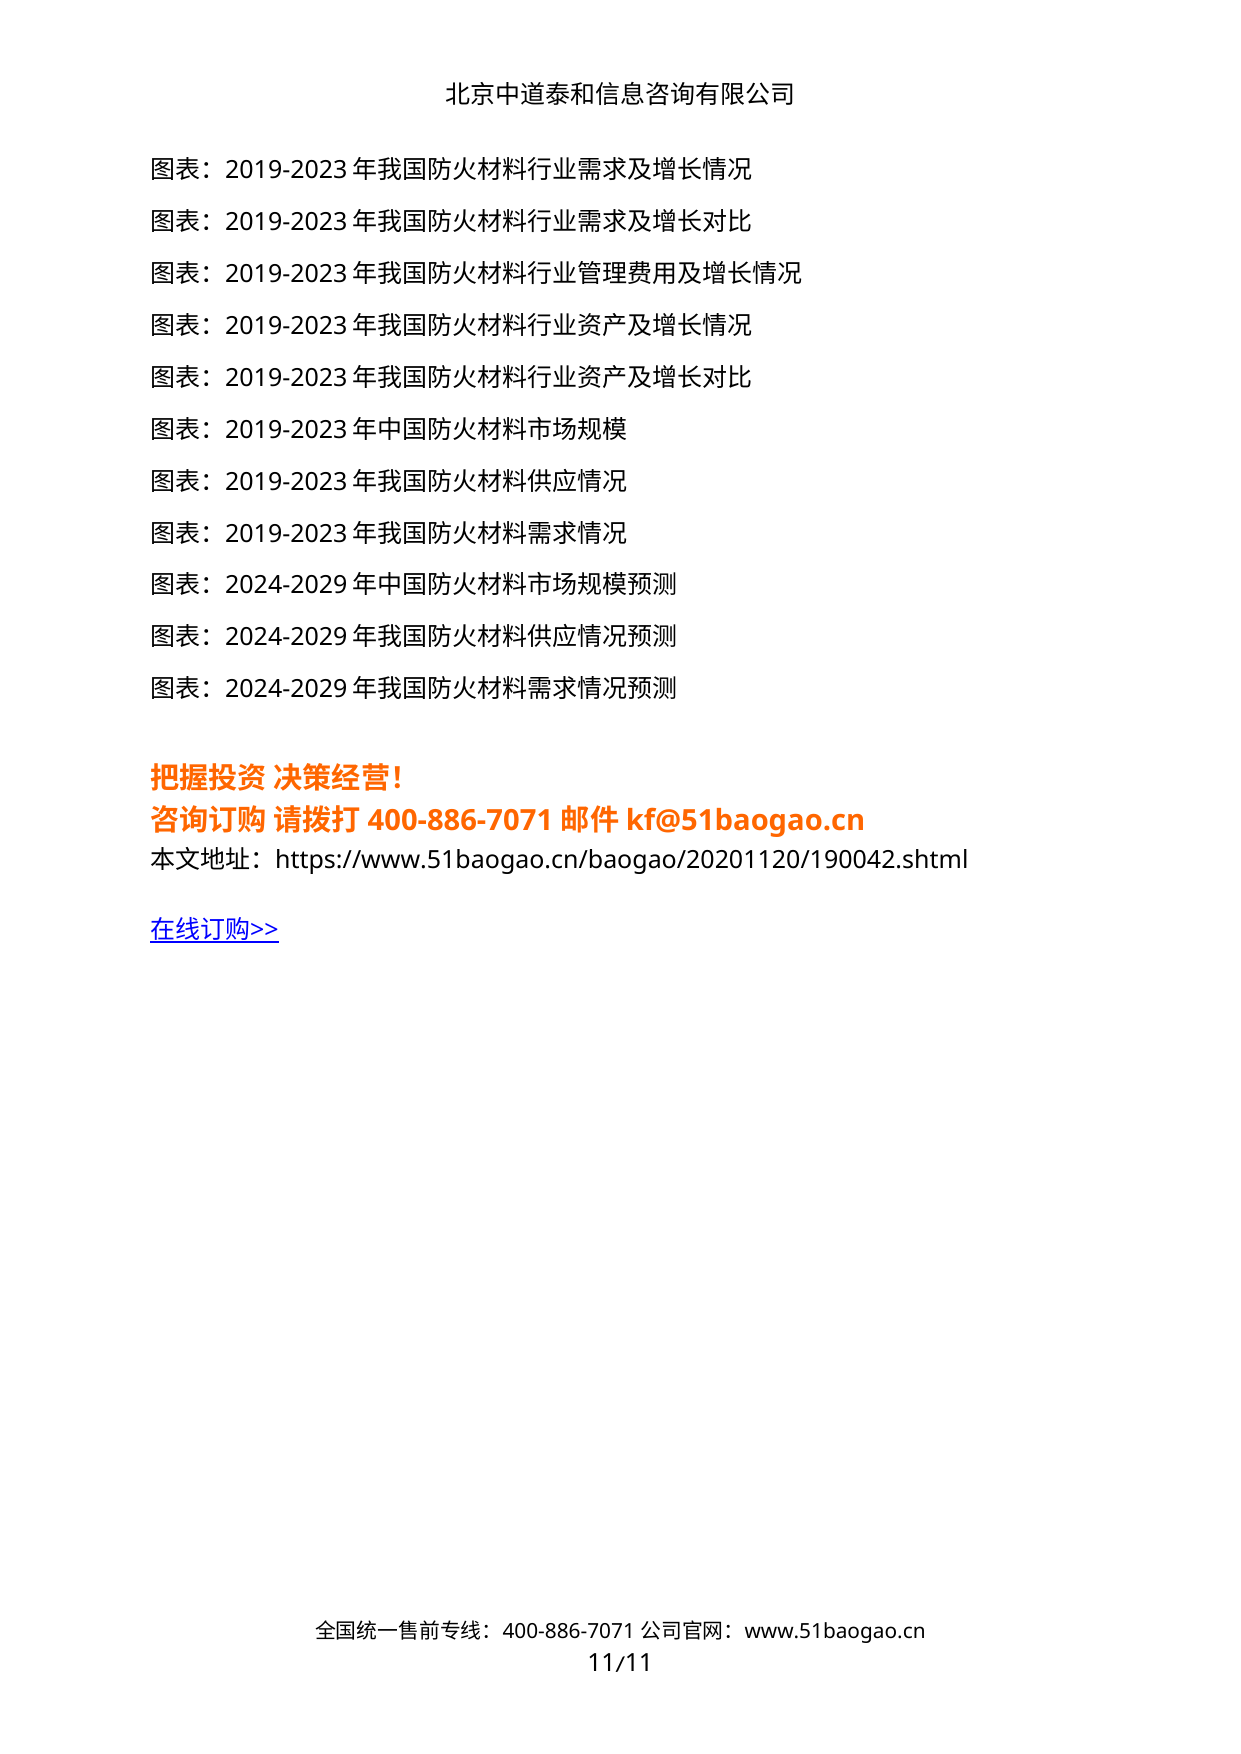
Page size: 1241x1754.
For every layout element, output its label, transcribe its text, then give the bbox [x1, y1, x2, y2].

text 图表：2019-2023年我国防火材料行业需求及增长情况 [150, 150, 1090, 186]
text 图表：2024-2029年我国防火材料供应情况预测 [150, 617, 1090, 653]
text 把握投资 决策经营！咨询订购 请拨打 400-886-7071 邮件 kf@51baogao.cn本文地址：https://www.51baogao.cn/baogao/20201120/190042.shtml [150, 721, 1090, 876]
text 在线订购>> [150, 876, 1090, 946]
text 图表：2019-2023年我国防火材料行业管理费用及增长情况 [150, 254, 1090, 290]
text 图表：2024-2029年我国防火材料需求情况预测 [150, 669, 1090, 705]
text 图表：2019-2023年我国防火材料行业资产及增长对比 [150, 357, 1090, 394]
text 图表：2019-2023年中国防火材料市场规模 [150, 409, 1090, 446]
text 图表：2019-2023年我国防火材料行业需求及增长对比 [150, 202, 1090, 238]
text 图表：2019-2023年我国防火材料行业资产及增长情况 [150, 306, 1090, 342]
text 图表：2019-2023年我国防火材料需求情况 [150, 513, 1090, 549]
text 图表：2019-2023年我国防火材料供应情况 [150, 461, 1090, 497]
text 图表：2024-2029年中国防火材料市场规模预测 [150, 565, 1090, 601]
